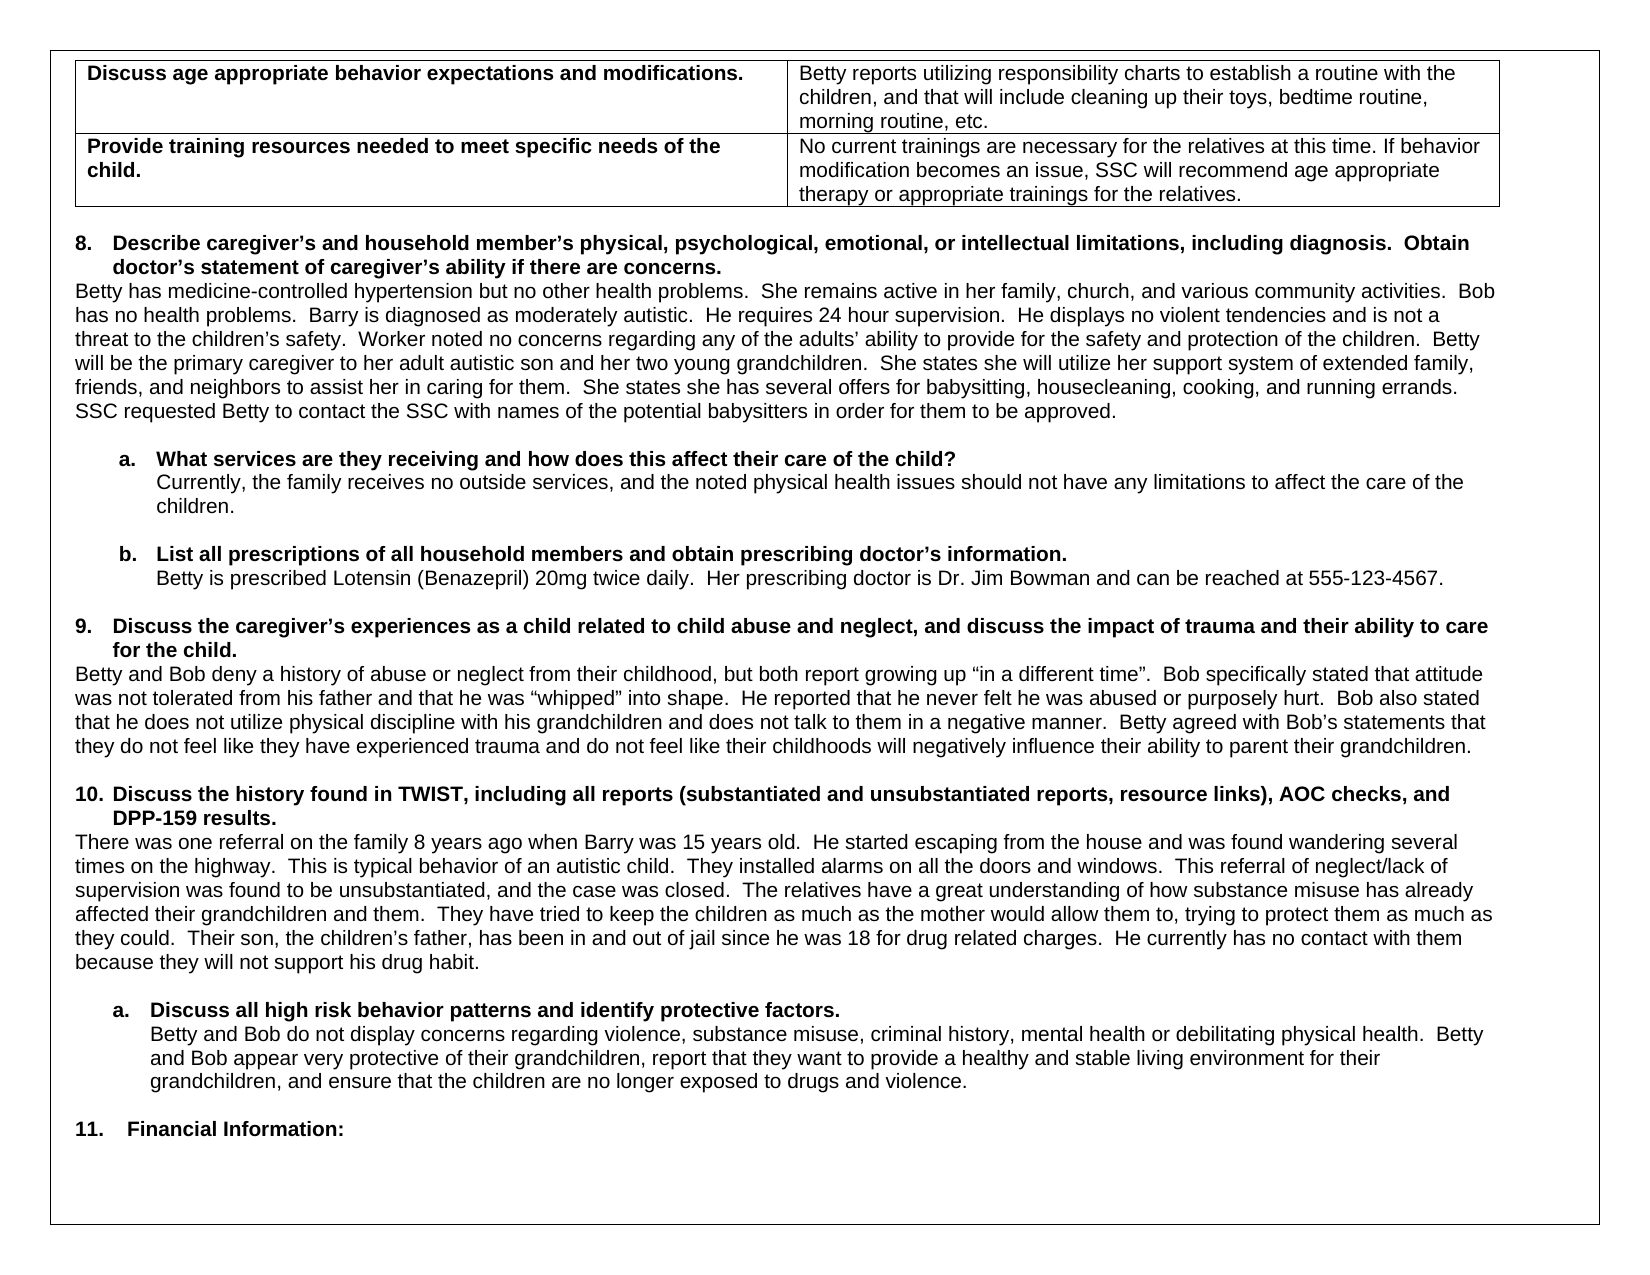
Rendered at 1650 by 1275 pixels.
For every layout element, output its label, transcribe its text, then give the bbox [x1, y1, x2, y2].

list Discuss the history found in TWIST, including all reports (substantiated and unsubstantiated reports, resource links), AOC checks, and DPP-159 results. [75, 782, 1500, 830]
text Currently, the family receives no outside services, and the noted physical health issues should not have any limitations to affect the care of the children. [156, 470, 1500, 518]
text Betty and Bob deny a history of abuse or neglect from their childhood, but both report growing up “in a different time”. Bob specifically stated that attitude was not tolerated from his father and that he was “whipped” into shape. He reported that he never felt he was abused or purposely hurt. Bob also stated that he does not utilize physical discipline with his grandchildren and does not talk to them in a negative manner. Betty agreed with Bob’s statements that they do not feel like they have experienced trauma and do not feel like their childhoods will negatively influence their ability to parent their grandchildren. [75, 662, 1500, 758]
text Betty and Bob do not display concerns regarding violence, substance misuse, criminal history, mental health or debilitating physical health. Betty and Bob appear very protective of their grandchildren, report that they want to provide a healthy and stable living environment for their grandchildren, and ensure that the children are no longer exposed to drugs and violence. [150, 1021, 1500, 1093]
table_cell Provide training resources needed to meet specific needs of the child. [76, 134, 787, 206]
text Betty is prescribed Lotensin (Benazepril) 20mg twice daily. Her prescribing doctor is Dr. Jim Bowman and can be reached at 555-123-4567. [150, 566, 1500, 590]
text 11. Financial Information: [75, 1117, 1500, 1141]
table_cell Betty reports utilizing responsibility charts to establish a routine with the children, and that will include cleaning up their toys, bedtime routine, morning routine, etc. [788, 61, 1499, 133]
list List all prescriptions of all household members and obtain prescribing doctor’s information. [119, 542, 1500, 566]
list What services are they receiving and how does this affect their care of the child? [119, 446, 1500, 470]
list Discuss all high risk behavior patterns and identify protective factors. [112, 997, 1500, 1021]
list There was one referral on the family 8 years ago when Barry was 15 years old. He started escaping from the house and was found wandering several times on the highway. This is typical behavior of an autistic child. They installed alarms on all the doors and windows. This referral of neglect/lack of supervision was found to be unsubstantiated, and the case was closed. The relatives have a great understanding of how substance misuse has already affected their grandchildren and them. They have tried to keep the children as much as the mother would allow them to, trying to protect them as much as they could. Their son, the children’s father, has been in and out of jail since he was 18 for drug related charges. He currently has no contact with them because they will not support his drug habit. [75, 830, 1500, 973]
table_cell Discuss age appropriate behavior expectations and modifications. [76, 61, 787, 133]
text Betty has medicine-controlled hypertension but no other health problems. She remains active in her family, church, and various community activities. Bob has no health problems. Barry is diagnosed as moderately autistic. He requires 24 hour supervision. He displays no violent tendencies and is not a threat to the children’s safety. Worker noted no concerns regarding any of the adults’ ability to provide for the safety and protection of the children. Betty will be the primary caregiver to her adult autistic son and her two young grandchildren. She states she will utilize her support system of extended family, friends, and neighbors to assist her in caring for them. She states she has several offers for babysitting, housecleaning, cooking, and running errands. SSC requested Betty to contact the SSC with names of the potential babysitters in order for them to be approved. [75, 279, 1500, 422]
table_cell No current trainings are necessary for the relatives at this time. If behavior modification becomes an issue, SSC will recommend age appropriate therapy or appropriate trainings for the relatives. [788, 134, 1499, 206]
list Describe caregiver’s and household member’s physical, psychological, emotional, or intellectual limitations, including diagnosis. Obtain doctor’s statement of caregiver’s ability if there are concerns. [75, 231, 1500, 279]
list Discuss the caregiver’s experiences as a child related to child abuse and neglect, and discuss the impact of trauma and their ability to care for the child. [75, 614, 1500, 662]
